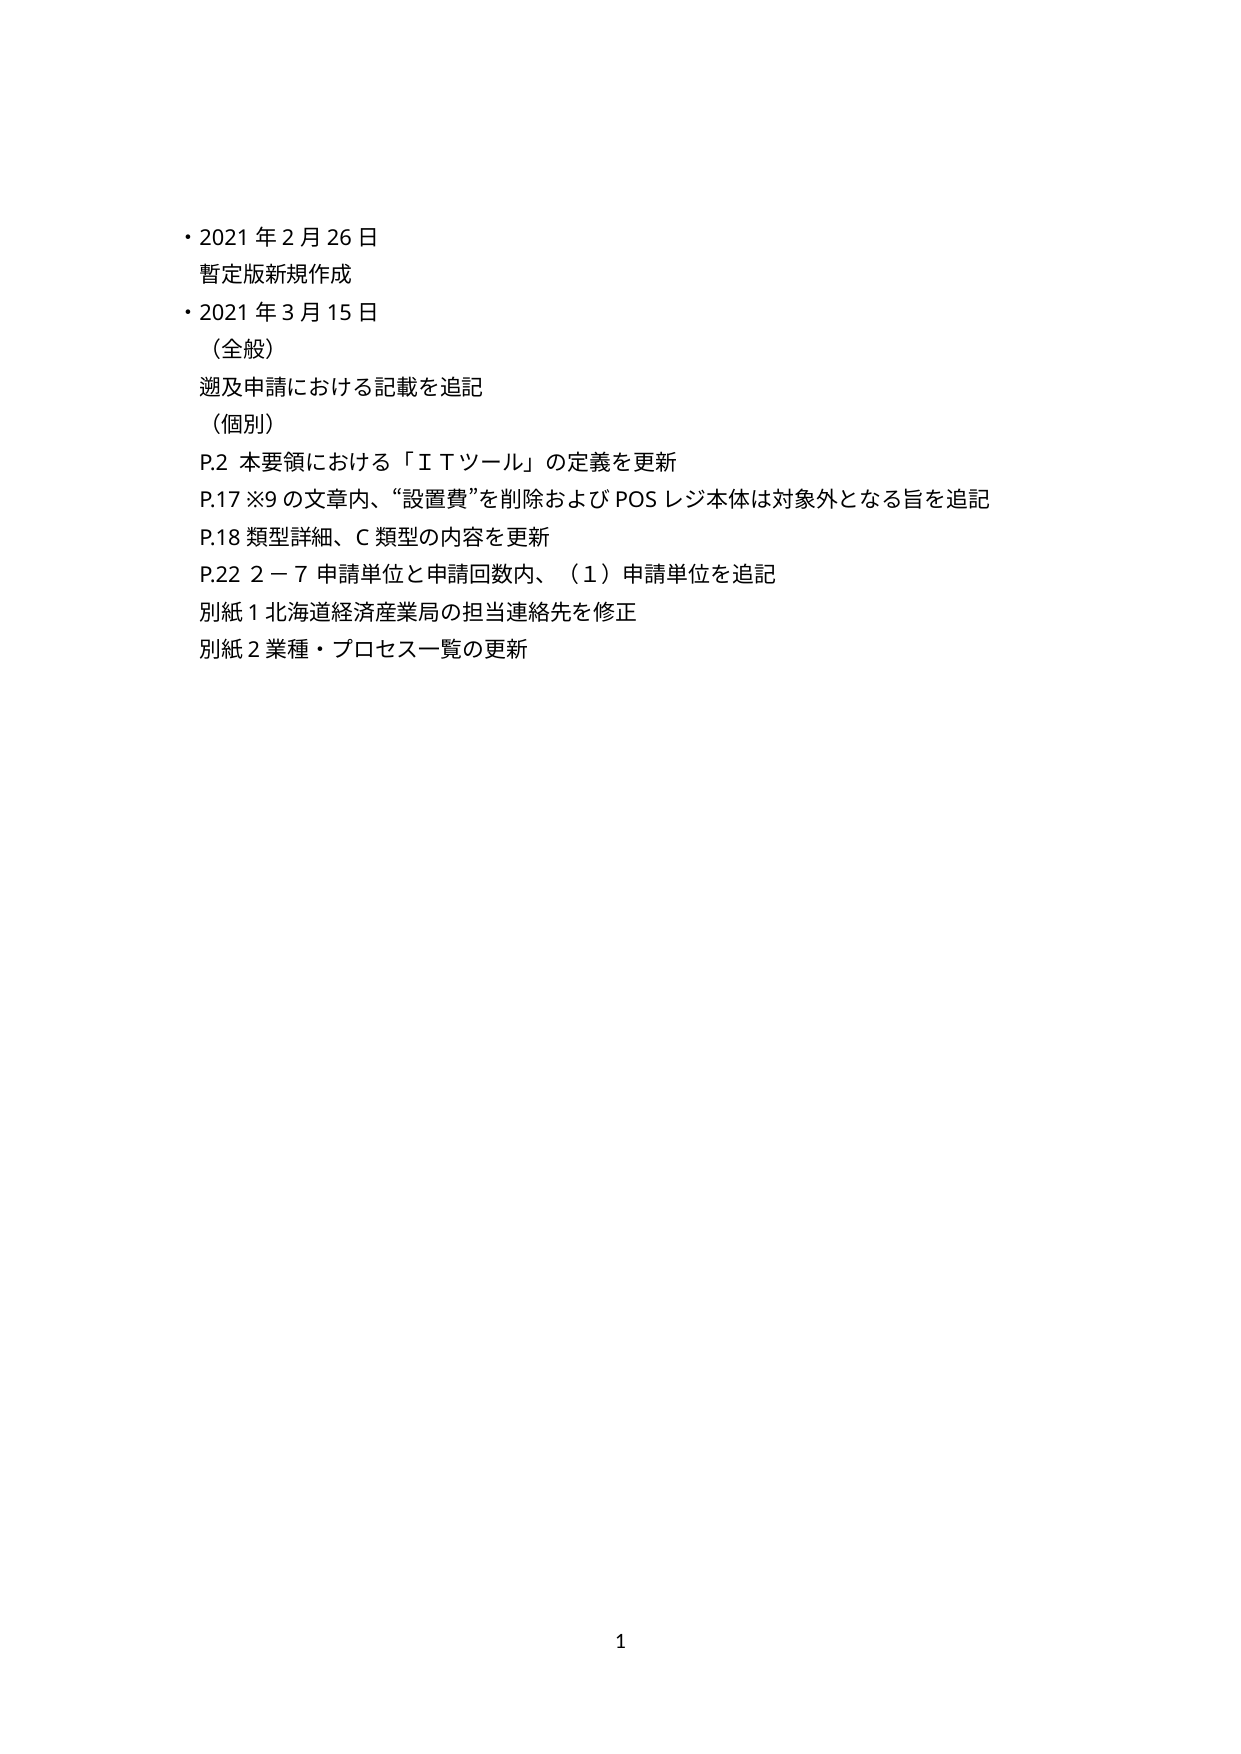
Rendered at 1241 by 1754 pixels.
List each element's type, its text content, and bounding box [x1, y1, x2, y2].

text （全般） [199, 329, 1063, 367]
text P.2 本要領における「ＩＴツール」の定義を更新 [199, 442, 1063, 479]
text 遡及申請における記載を追記 [199, 367, 1063, 404]
text ・2021 年 2 月 26 日 [177, 217, 1063, 254]
text （個別） [199, 404, 1063, 442]
text 暫定版新規作成 [199, 254, 1063, 292]
text P.18 類型詳細、C 類型の内容を更新 [199, 517, 1063, 554]
text 別紙1 北海道経済産業局の担当連絡先を修正 [199, 592, 1063, 629]
text ・2021 年 3 月 15 日 [177, 292, 1063, 329]
text P.22 ２－７ 申請単位と申請回数内、（１）申請単位を追記 [199, 554, 1063, 592]
text P.17 ※9 の文章内、“設置費”を削除および POS レジ本体は対象外となる旨を追記 [199, 479, 1063, 517]
text 別紙2 業種・プロセス一覧の更新 [199, 629, 1063, 667]
